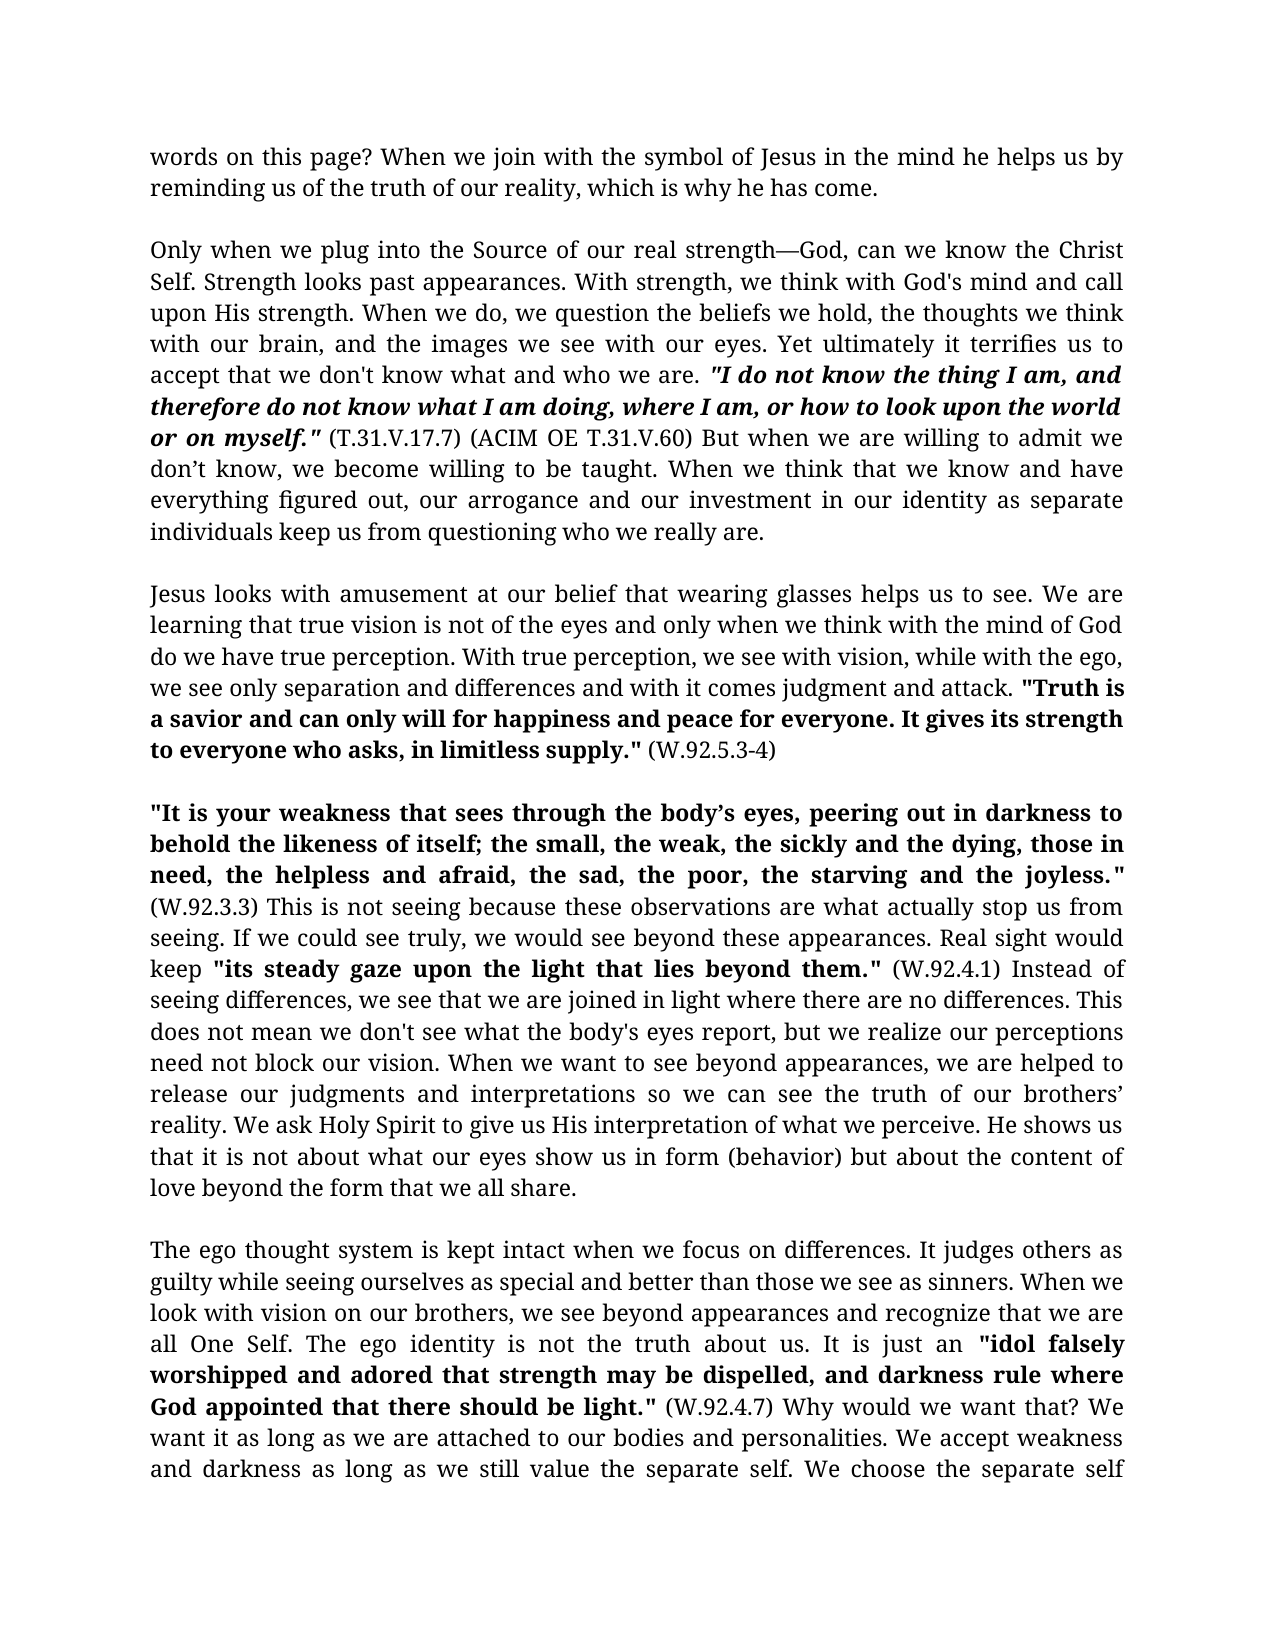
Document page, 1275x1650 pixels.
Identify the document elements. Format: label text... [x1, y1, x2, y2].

text Jesus looks with amusement at our belief that wearing glasses helps us to see. We are learning that true vision is not of the eyes and only when we think with the mind of God do we have true perception. With true perception, we see with vision, while with the ego, we see only separation and differences and with it comes judgment and attack. "Truth is a savior and can only will for happiness and peace for everyone. It gives its strength to everyone who asks, in limitless supply." (W.92.5.3-4) [150, 578, 1125, 766]
text Only when we plug into the Source of our real strength—God, can we know the Christ Self. Strength looks past appearances. With strength, we think with God's mind and call upon His strength. When we do, we question the beliefs we hold, the thoughts we think with our brain, and the images we see with our eyes. Yet ultimately it terrifies us to accept that we don't know what and who we are. "I do not know the thing I am, and therefore do not know what I am doing, where I am, or how to look upon the world or on myself." (T.31.V.17.7) (ACIM OE T.31.V.60) But when we are willing to admit we don’t know, we become willing to be taught. When we think that we know and have everything figured out, our arrogance and our investment in our identity as separate individuals keep us from questioning who we really are. [150, 234, 1125, 547]
text "It is your weakness that sees through the body’s eyes, peering out in darkness to behold the likeness of itself; the small, the weak, the sickly and the dying, those in need, the helpless and afraid, the sad, the poor, the starving and the joyless." (W.92.3.3) This is not seeing because these observations are what actually stop us from seeing. If we could see truly, we would see beyond these appearances. Real sight would keep "its steady gaze upon the light that lies beyond them." (W.92.4.1) Instead of seeing differences, we see that we are joined in light where there are no differences. This does not mean we don't see what the body's eyes report, but we realize our perceptions need not block our vision. When we want to see beyond appearances, we are helped to release our judgments and interpretations so we can see the truth of our brothers’ reality. We ask Holy Spirit to give us His interpretation of what we perceive. He shows us that it is not about what our eyes show us in form (behavior) but about the content of love beyond the form that we all share. [150, 797, 1125, 1203]
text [150, 141, 1125, 203]
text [150, 1234, 1125, 1484]
